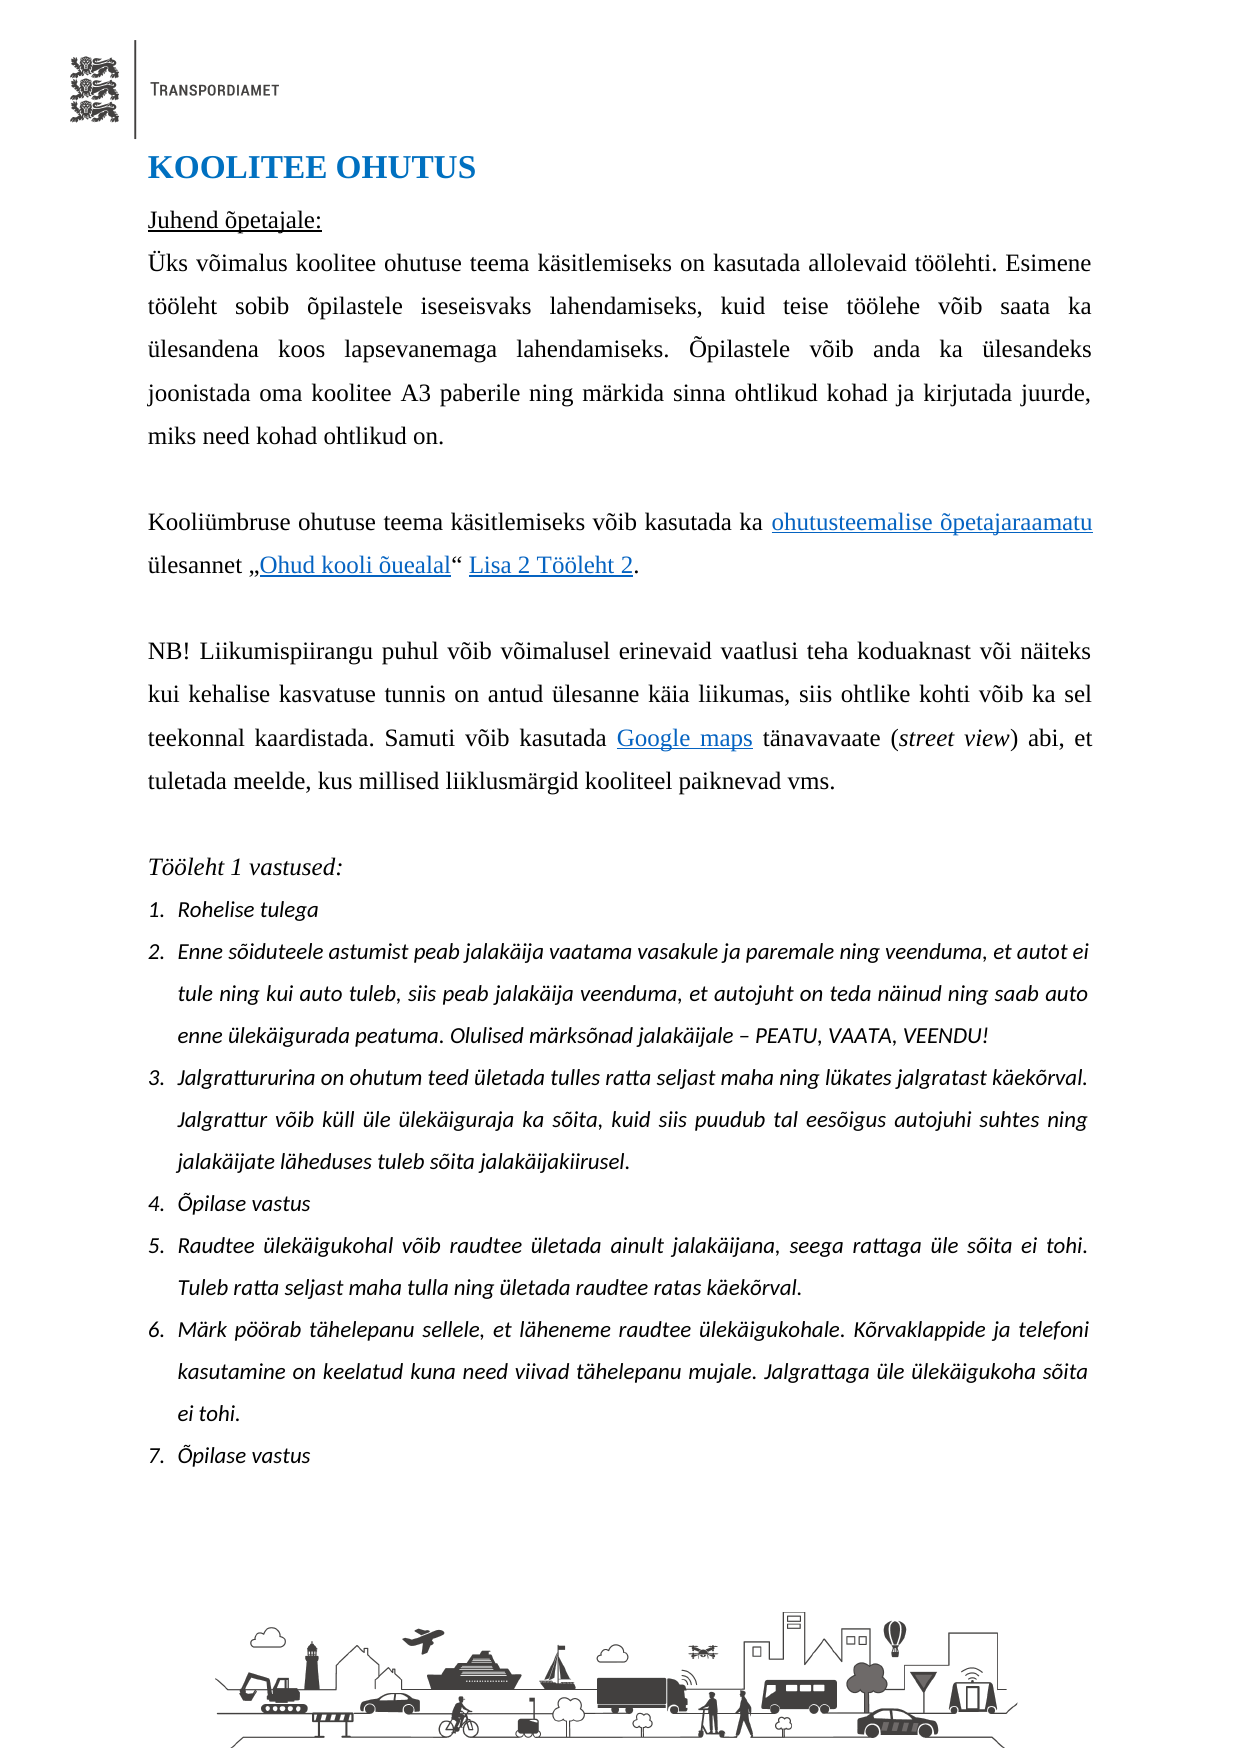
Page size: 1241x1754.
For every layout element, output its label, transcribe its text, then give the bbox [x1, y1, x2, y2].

picture [215, 1612, 1018, 1748]
text Kooliümbruse ohutuse teema käsitlemiseks võib kasutada ka ohutusteemalise õpetajaraamatu ülesannet „Ohud kooli õuealal“ Lisa 2 Tööleht 2. [148, 507, 1093, 579]
picture [62, 37, 286, 144]
list Enne sõiduteele astumist peab jalakäija vaatama vasakule ja paremale ning veenduma, et autot ei tule ning kui auto tuleb, siis peab jalakäija veenduma, et autojuht on teda näinud ning saab auto enne ülekäigurada peatuma. Olulised märksõnad jalakäijale – PEATU, VAATA, VEENDU! [148, 937, 1093, 1049]
list Raudtee ülekäigukohal võib raudtee ületada ainult jalakäijana, seega rattaga üle sõita ei tohi. Tuleb ratta seljast maha tulla ning ületada raudtee ratas käekõrval. [148, 1231, 1093, 1301]
list Õpilase vastus [148, 1441, 1093, 1469]
text NB! Liikumispiirangu puhul võib võimalusel erinevaid vaatlusi teha koduaknast või näiteks kui kehalise kasvatuse tunnis on antud ülesanne käia liikumas, siis ohtlike kohti võib ka sel teekonnal kaardistada. Samuti võib kasutada Google maps tänavavaate (street view) abi, et tuletada meelde, kus millised liiklusmärgid kooliteel paiknevad vms. [148, 636, 1093, 794]
text Üks võimalus koolitee ohutuse teema käsitlemiseks on kasutada allolevaid töölehti. Esimene tööleht sobib õpilastele iseseisvaks lahendamiseks, kuid teise töölehe võib saata ka ülesandena koos lapsevanemaga lahendamiseks. Õpilastele võib anda ka ülesandeks joonistada oma koolitee A3 paberile ning märkida sinna ohtlikud kohad ja kirjutada juurde, miks need kohad ohtlikud on. [148, 248, 1093, 449]
list Märk pöörab tähelepanu sellele, et läheneme raudtee ülekäigukohale. Kõrvaklappide ja telefoni kasutamine on keelatud kuna need viivad tähelepanu mujale. Jalgrattaga üle ülekäigukoha sõita ei tohi. [148, 1315, 1093, 1427]
text KOOLITEE OHUTUS [148, 148, 1093, 186]
text Juhend õpetajale: [148, 205, 1093, 234]
list Õpilase vastus [148, 1189, 1093, 1217]
list Rohelise tulega [148, 895, 1093, 923]
text Tööleht 1 vastused: [148, 852, 1093, 881]
list Jalgrattururina on ohutum teed ületada tulles ratta seljast maha ning lükates jalgratast käekõrval. Jalgrattur võib küll üle ülekäiguraja ka sõita, kuid siis puudub tal eesõigus autojuhi suhtes ning jalakäijate läheduses tuleb sõita jalakäijakiirusel. [148, 1063, 1093, 1175]
